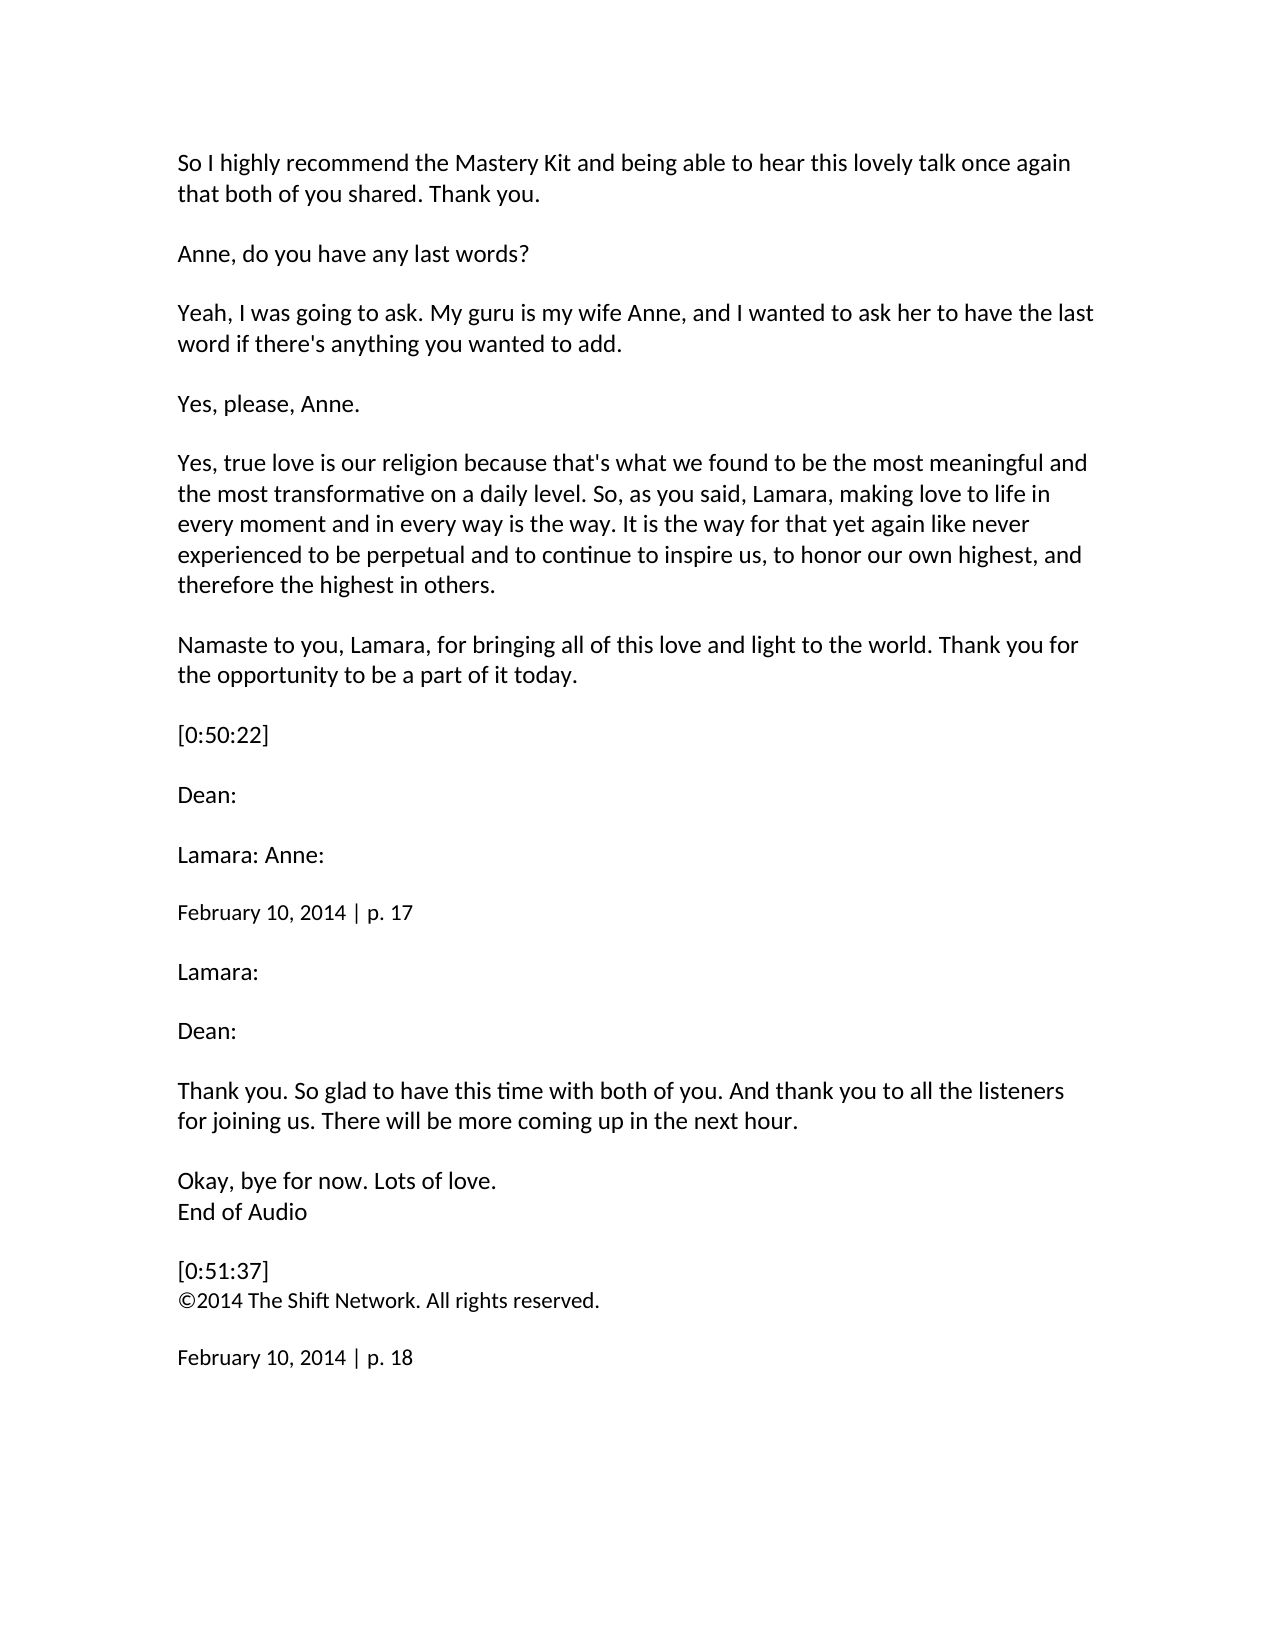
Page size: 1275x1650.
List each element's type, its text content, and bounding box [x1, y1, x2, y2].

text Anne, do you have any last words? [177, 238, 1098, 268]
text February 10, 2014 | p. 18 [177, 1343, 1098, 1371]
text Okay, bye for now. Lots of love. End of Audio [177, 1165, 1098, 1226]
text Namaste to you, Lamara, for bringing all of this love and light to the world. Thank you for the opportunity to be a part of it today. [177, 629, 1098, 690]
text Yeah, I was going to ask. My guru is my wife Anne, and I wanted to ask her to have the last word if there's anything you wanted to add. [177, 297, 1098, 358]
text Lamara: Anne: [177, 839, 1098, 869]
text So I highly recommend the Mastery Kit and being able to hear this lovely talk once again that both of you shared. Thank you. [177, 148, 1098, 209]
text February 10, 2014 | p. 17 [177, 898, 1098, 926]
text [0:50:22] [177, 719, 1098, 750]
text Dean: [177, 1015, 1098, 1046]
text Lamara: [177, 956, 1098, 986]
text [0:51:37] ©2014 The Shift Network. All rights reserved. [177, 1255, 1098, 1314]
text Dean: [177, 779, 1098, 809]
text Thank you. So glad to have this time with both of you. And thank you to all the listeners for joining us. There will be more coming up in the next hour. [177, 1075, 1098, 1136]
text Yes, please, Anne. [177, 388, 1098, 418]
text Yes, true love is our religion because that's what we found to be the most meaningful and the most transformative on a daily level. So, as you said, Lamara, making love to life in every moment and in every way is the way. It is the way for that yet again like never experienced to be perpetual and to continue to inspire us, to honor our own highest, and therefore the highest in others. [177, 447, 1098, 600]
